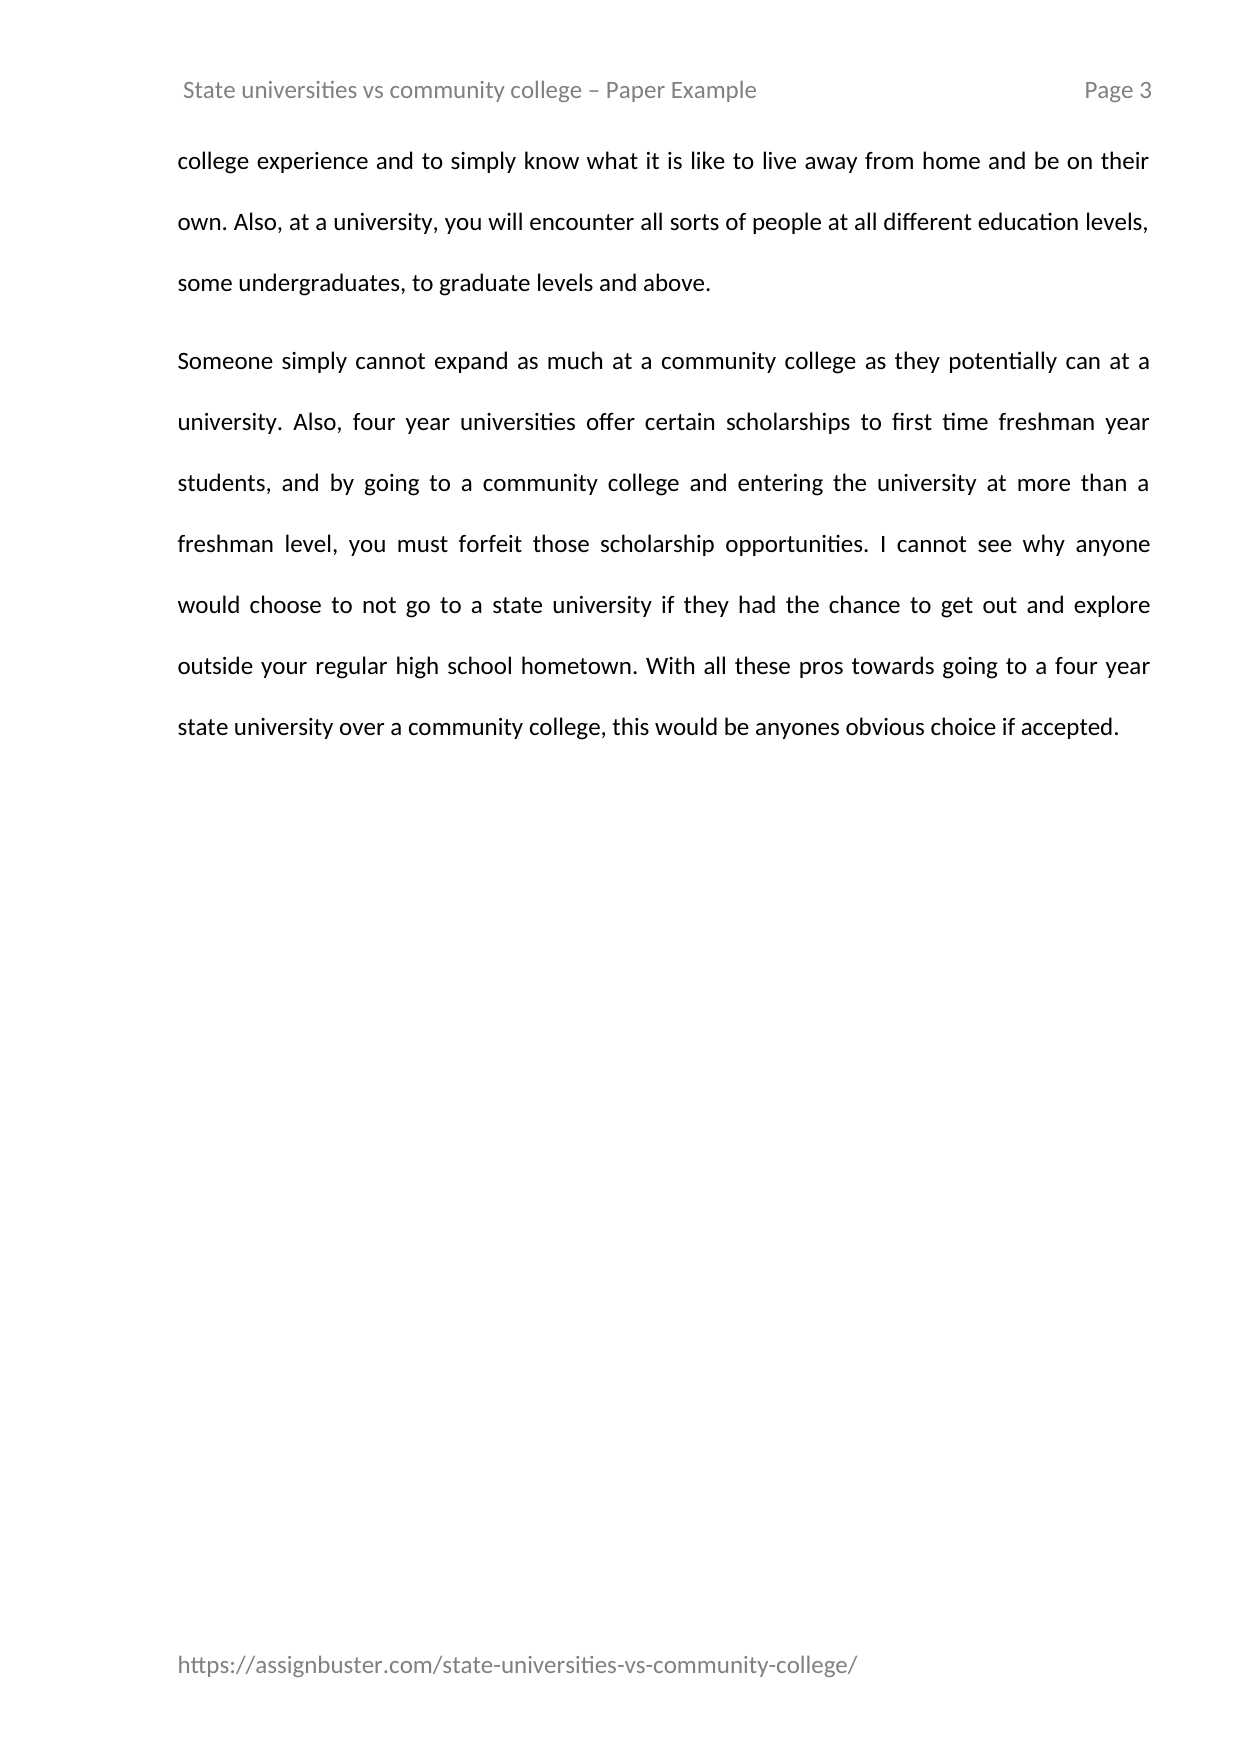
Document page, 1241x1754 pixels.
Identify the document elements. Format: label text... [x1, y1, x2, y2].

text Someone simply cannot expand as much at a community college as they potentially can at a university. Also, four year universities offer certain scholarships to first time freshman year students, and by going to a community college and entering the university at more than a freshman level, you must forfeit those scholarship opportunities. I cannot see why anyone would choose to not go to a state university if they had the chance to get out and explore outside your regular high school hometown. With all these pros towards going to a four year state university over a community college, this would be anyones obvious choice if accepted. [177, 345, 1152, 742]
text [177, 145, 1152, 298]
